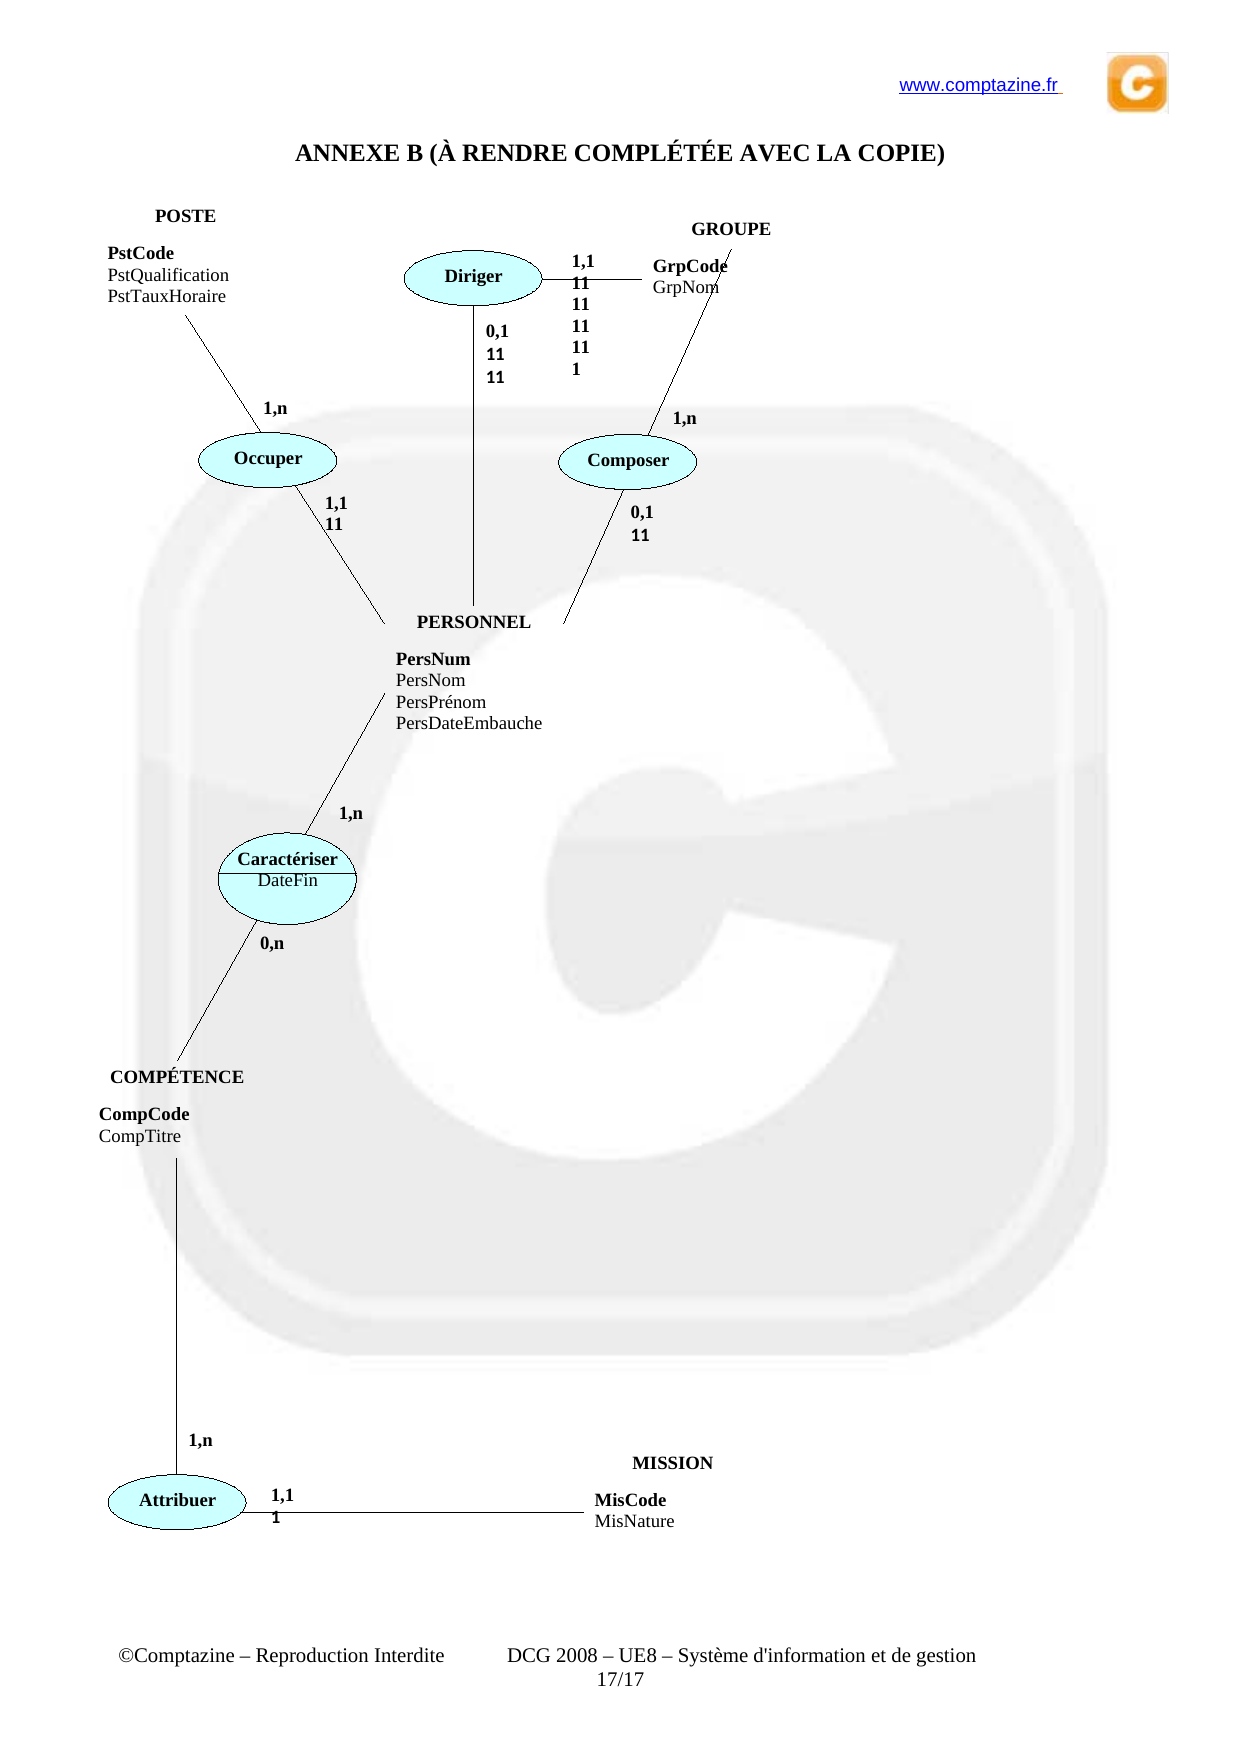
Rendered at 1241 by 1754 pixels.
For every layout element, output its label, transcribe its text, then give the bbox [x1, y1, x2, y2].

picture [1106, 51, 1170, 114]
text ANNEXE B (À RENDRE COMPLÉTÉE AVEC ) [118, 138, 1122, 167]
picture [103, 361, 1137, 1395]
